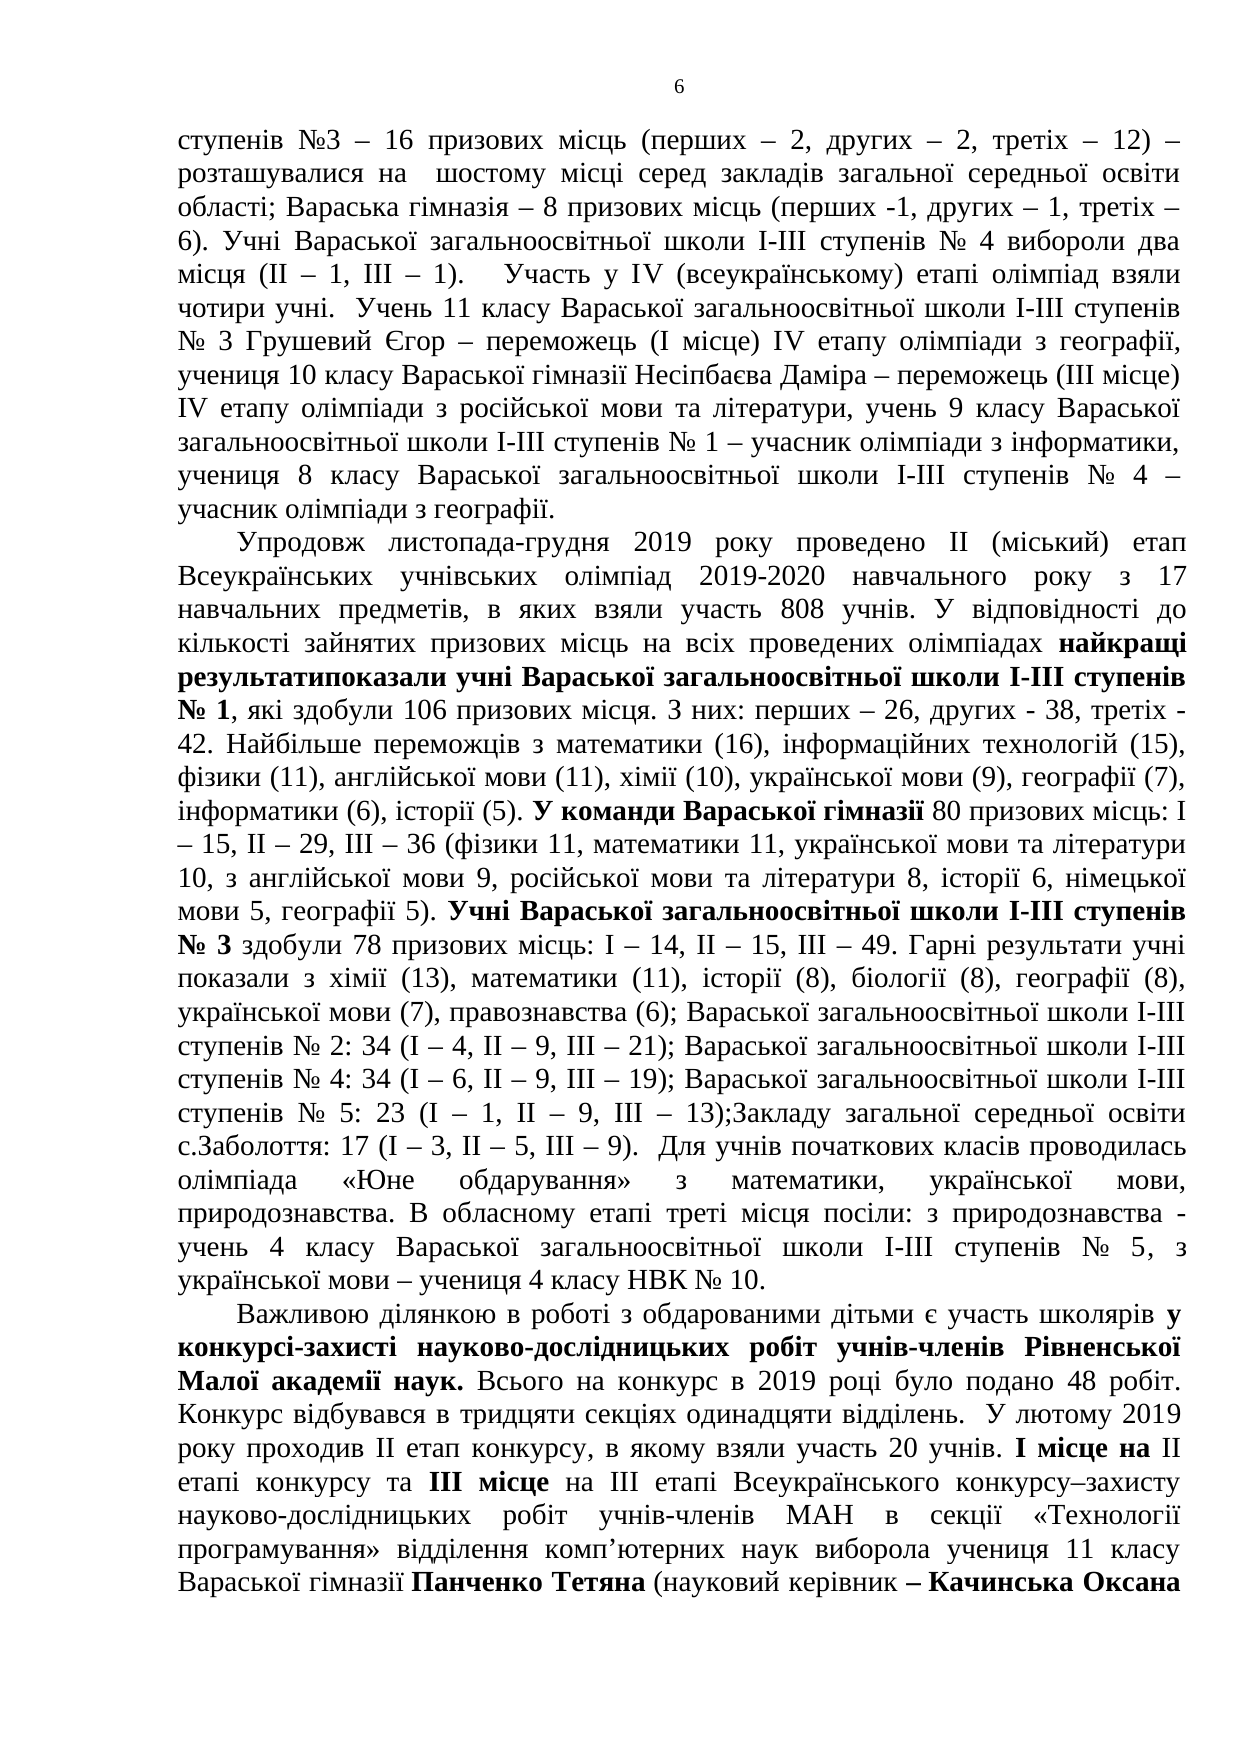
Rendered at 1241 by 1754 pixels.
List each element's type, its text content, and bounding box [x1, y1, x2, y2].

text Упродовж листопада-грудня 2019 року проведено ІІ (міський) етап Всеукраїнських учнівських олімпіад 2019-2020 навчального року з 17 навчальних предметів, в яких взяли участь 808 учнів. У відповідності до кількості зайнятих призових місць на всіх проведених олімпіадах найкращі результатипоказали учні Вараської загальноосвітньої школи І-ІІІ ступенів № 1, які здобули 106 призових місця. З них: перших – 26, других - 38, третіх - 42. Найбільше переможців з математики (16), інформаційних технологій (15), фізики (11), англійської мови (11), хімії (10), української мови (9), географії (7), інформатики (6), історії (5). У команди Вараської гімназії 80 призових місць: І – 15, ІІ – 29, ІІІ – 36 (фізики 11, математики 11, української мови та літератури 10, з англійської мови 9, російської мови та літератури 8, історії 6, німецької мови 5, географії 5). Учні Вараської загальноосвітньої школи І-ІІІ ступенів № 3 здобули 78 призових місць: І – 14, ІІ – 15, ІІІ – 49. Гарні результати учні показали з хімії (13), математики (11), історії (8), біології (8), географії (8), української мови (7), правознавства (6); Вараської загальноосвітньої школи І-ІІІ ступенів № 2: 34 (І – 4, ІІ – 9, ІІІ – 21); Вараської загальноосвітньої школи І-ІІІ ступенів № 4: 34 (І – 6, ІІ – 9, ІІІ – 19); Вараської загальноосвітньої школи І-ІІІ ступенів № 5: 23 (І – 1, ІІ – 9, ІІІ – 13);Закладу загальної середньої освіти с.Заболоття: 17 (І – 3, ІІ – 5, ІІІ – 9). Для учнів початкових класів проводилась олімпіада «Юне обдарування» з математики, української мови, природознавства. В обласному етапі треті місця посіли: з природознавства - учень 4 класу Вараської загальноосвітньої школи І-ІІІ ступенів № 5, з української мови – учениця 4 класу НВК № 10. [177, 524, 1187, 1296]
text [177, 122, 1181, 524]
